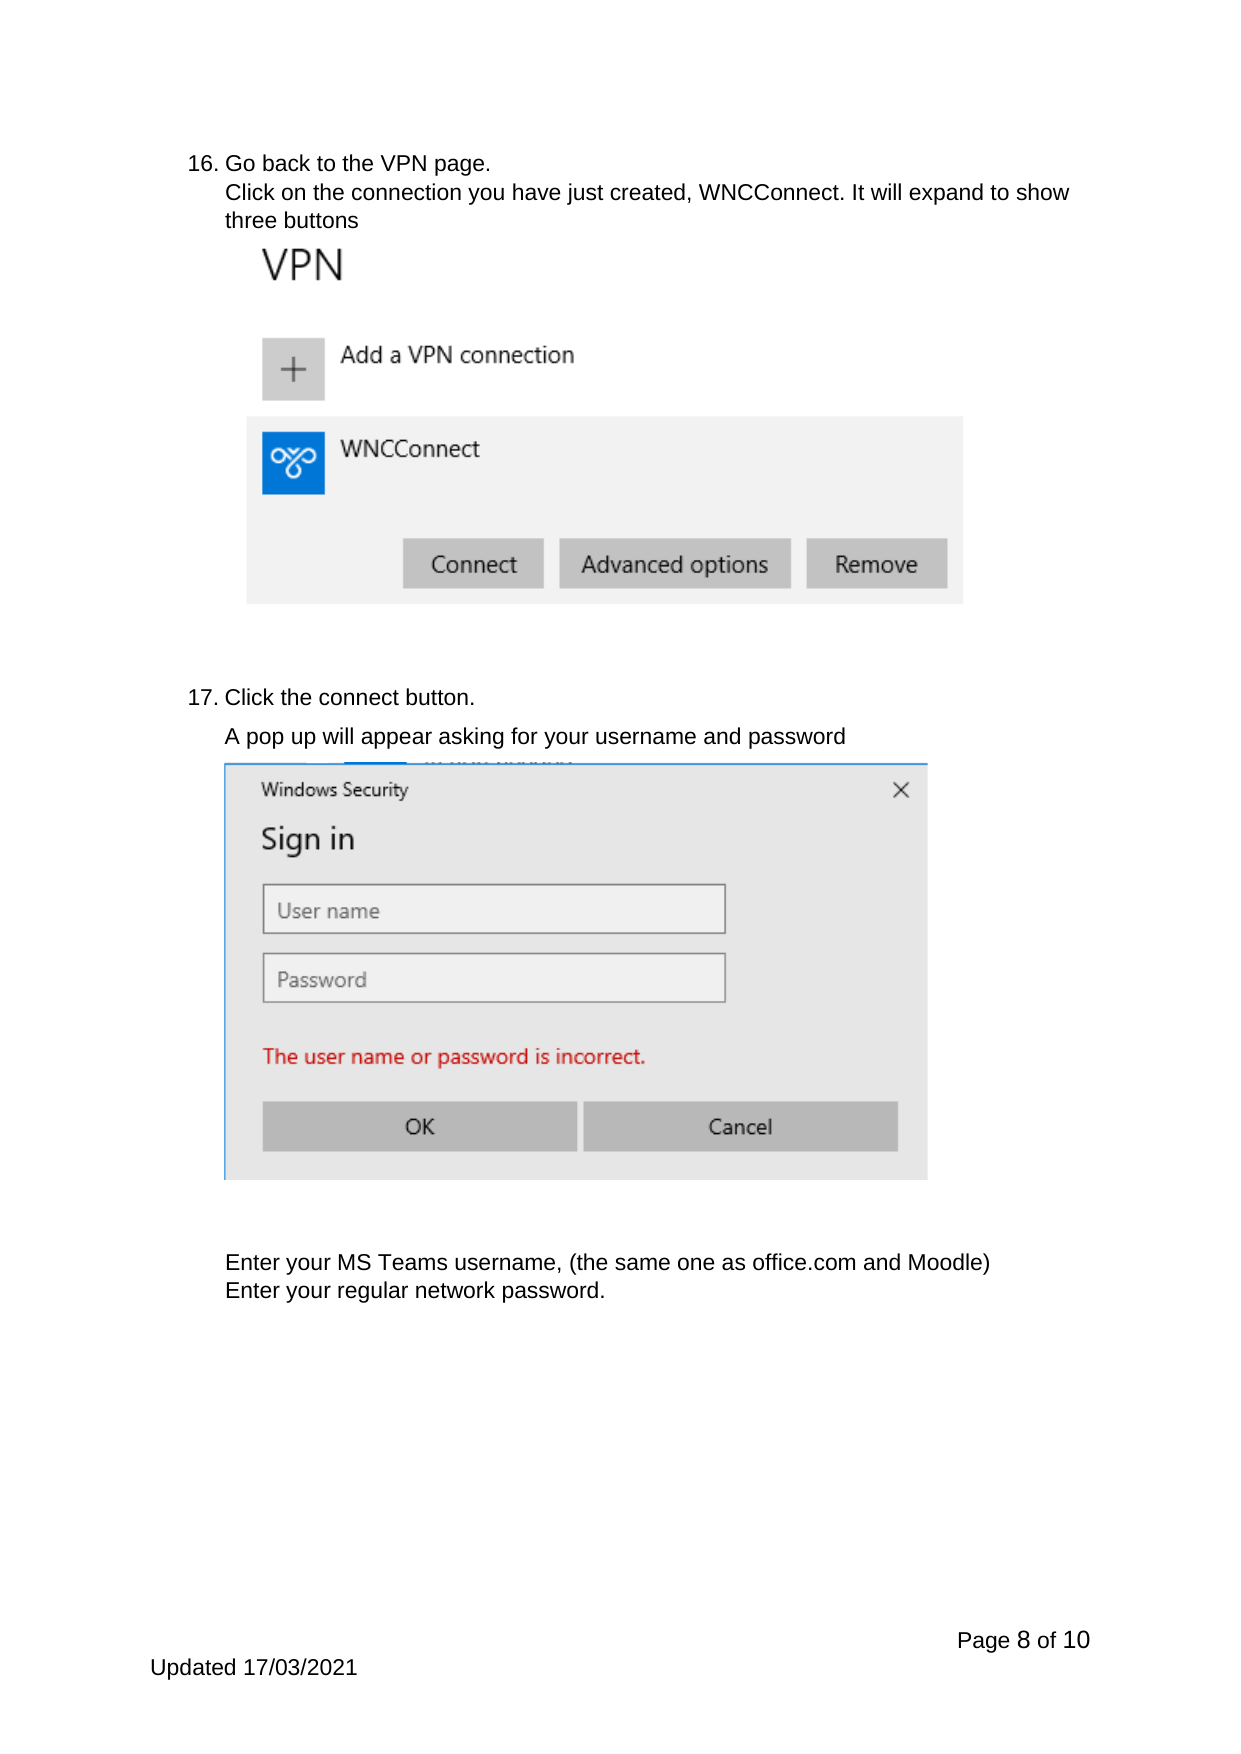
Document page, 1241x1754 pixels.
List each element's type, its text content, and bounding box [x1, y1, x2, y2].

picture [225, 235, 990, 620]
picture [224, 762, 928, 1180]
list Enter your MS Teams username, (the same one as office.com and Moodle) Enter your regular network password. [225, 1249, 1090, 1304]
